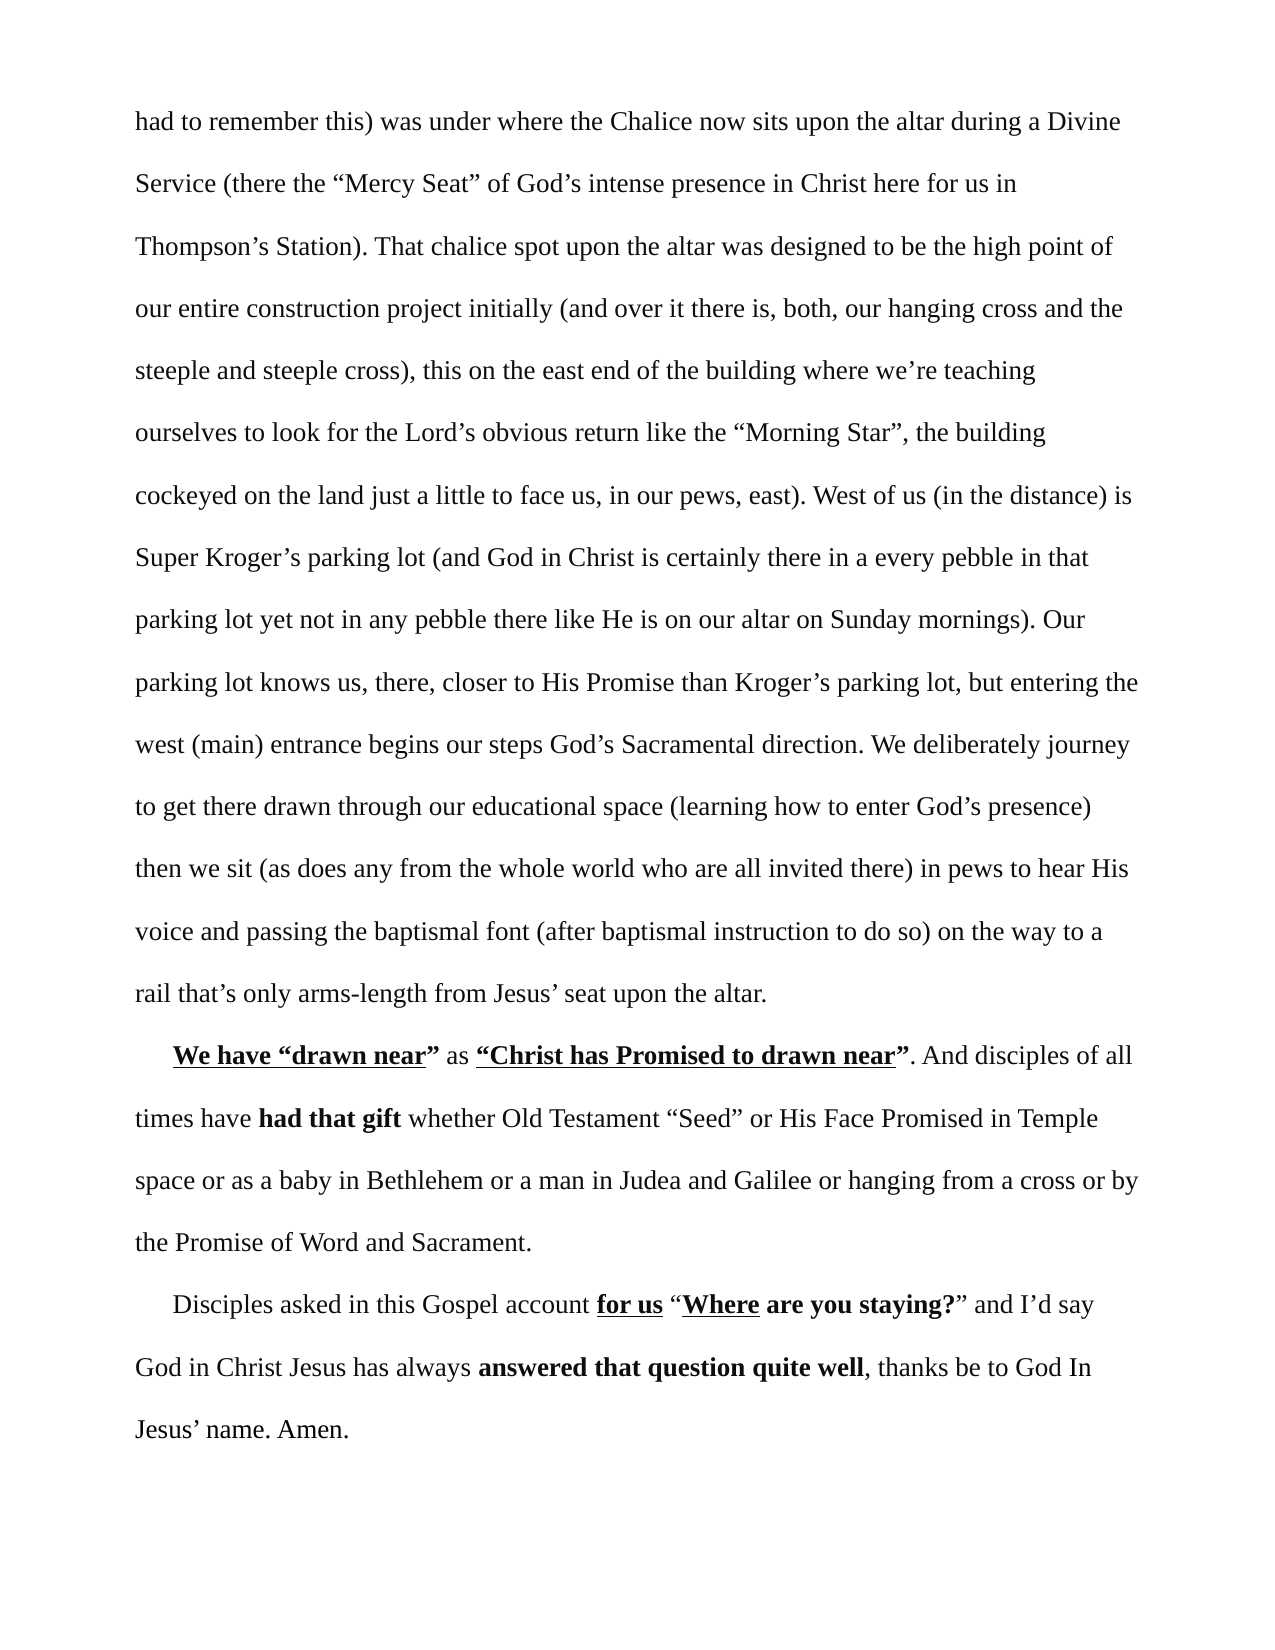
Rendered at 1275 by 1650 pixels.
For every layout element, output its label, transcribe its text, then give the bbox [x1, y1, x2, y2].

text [135, 105, 1140, 1008]
text We have “drawn near” as “Christ has Promised to drawn near”. And disciples of all times have had that gift whether Old Testament “Seed” or His Face Promised in Temple space or as a baby in Bethlehem or a man in Judea and Galilee or hanging from a cross or by the Promise of Word and Sacrament. [135, 1039, 1140, 1257]
text Disciples asked in this Gospel account for us “Where are you staying?” and I’d say God in Christ Jesus has always answered that question quite well, thanks be to God In Jesus’ name. Amen. [135, 1288, 1140, 1444]
